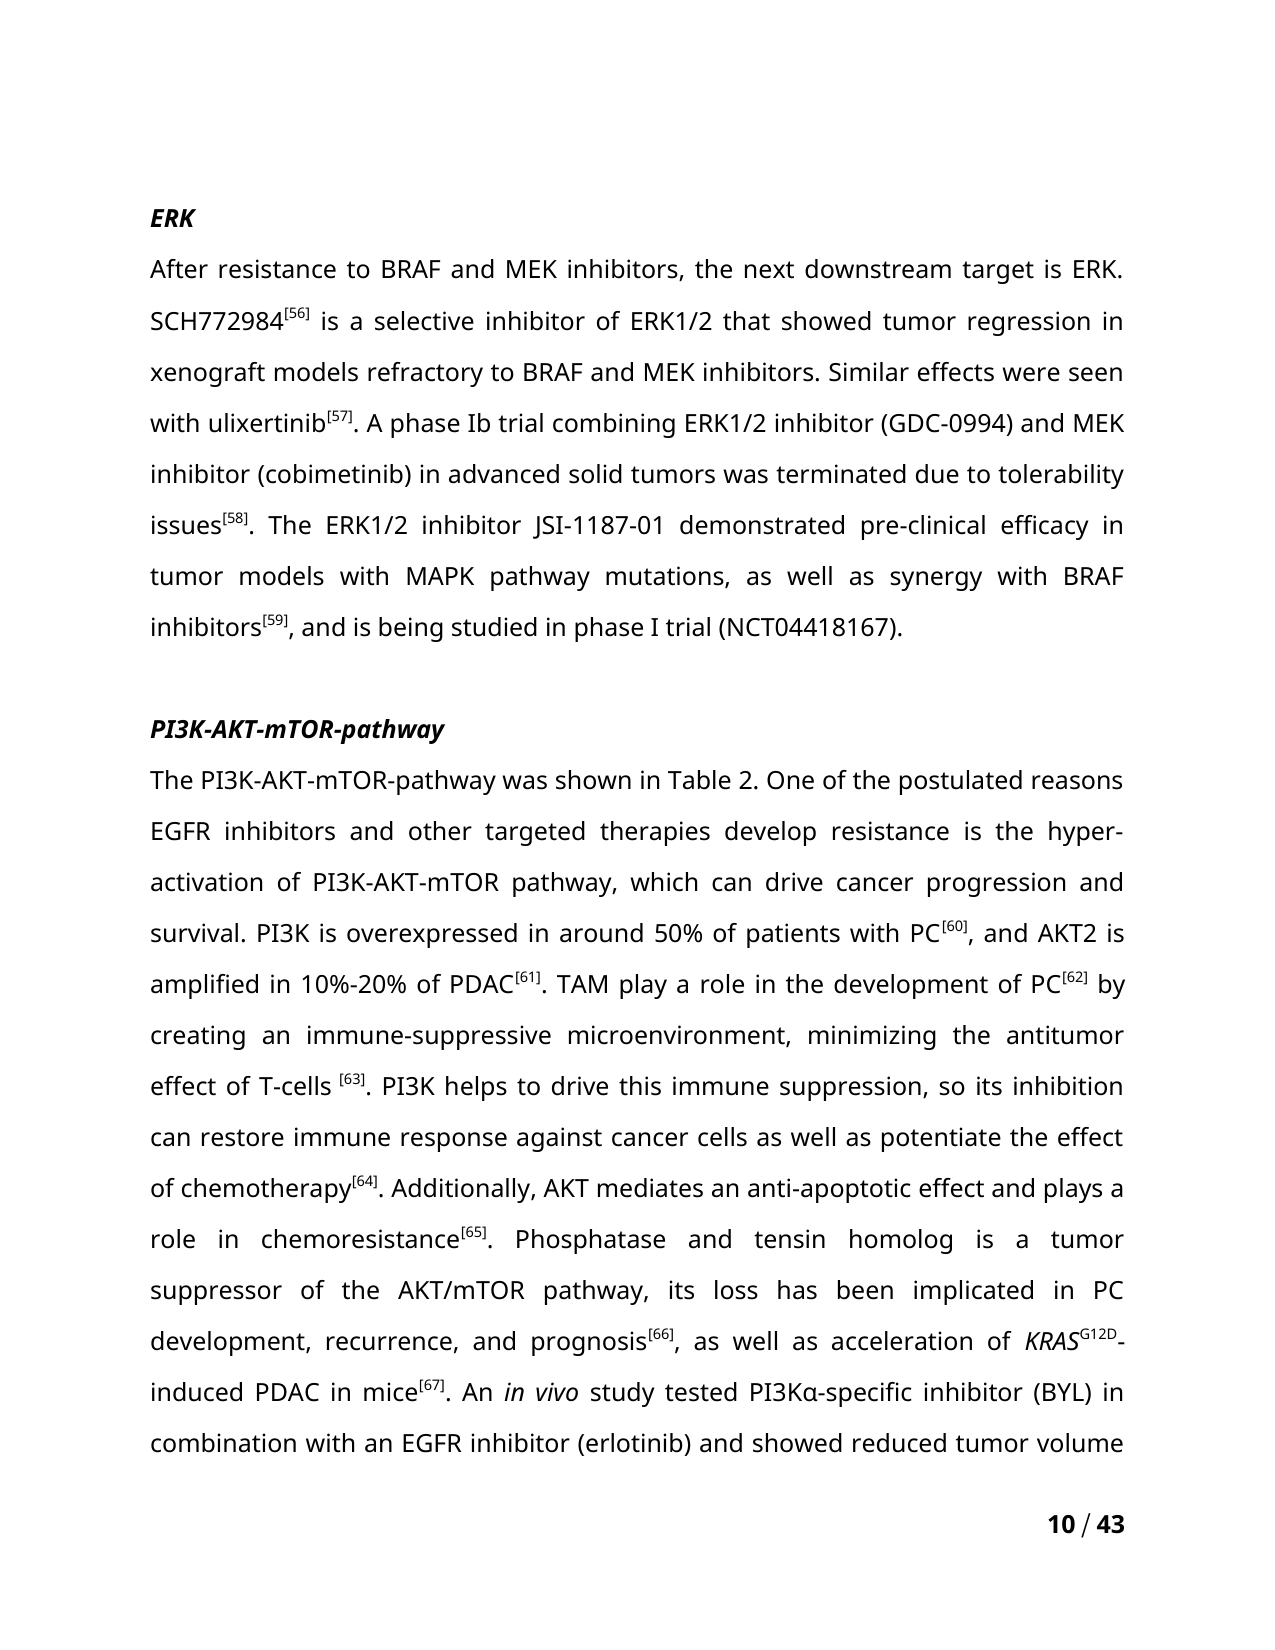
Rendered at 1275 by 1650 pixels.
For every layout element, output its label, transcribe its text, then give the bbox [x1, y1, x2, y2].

text ERK [150, 201, 1125, 235]
text PI3K-AKT-mTOR-pathway [150, 711, 1125, 746]
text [150, 762, 1125, 1460]
text After resistance to BRAF and MEK inhibitors, the next downstream target is ERK. SCH772984[56] is a selective inhibitor of ERK1/2 that showed tumor regression in xenograft models refractory to BRAF and MEK inhibitors. Similar effects were seen with ulixertinib[57]. A phase Ib trial combining ERK1/2 inhibitor (GDC-0994) and MEK inhibitor (cobimetinib) in advanced solid tumors was terminated due to tolerability issues[58]. The ERK1/2 inhibitor JSI-1187-01 demonstrated pre-clinical efficacy in tumor models with MAPK pathway mutations, as well as synergy with BRAF inhibitors[59], and is being studied in phase I trial (NCT04418167). [150, 252, 1125, 643]
